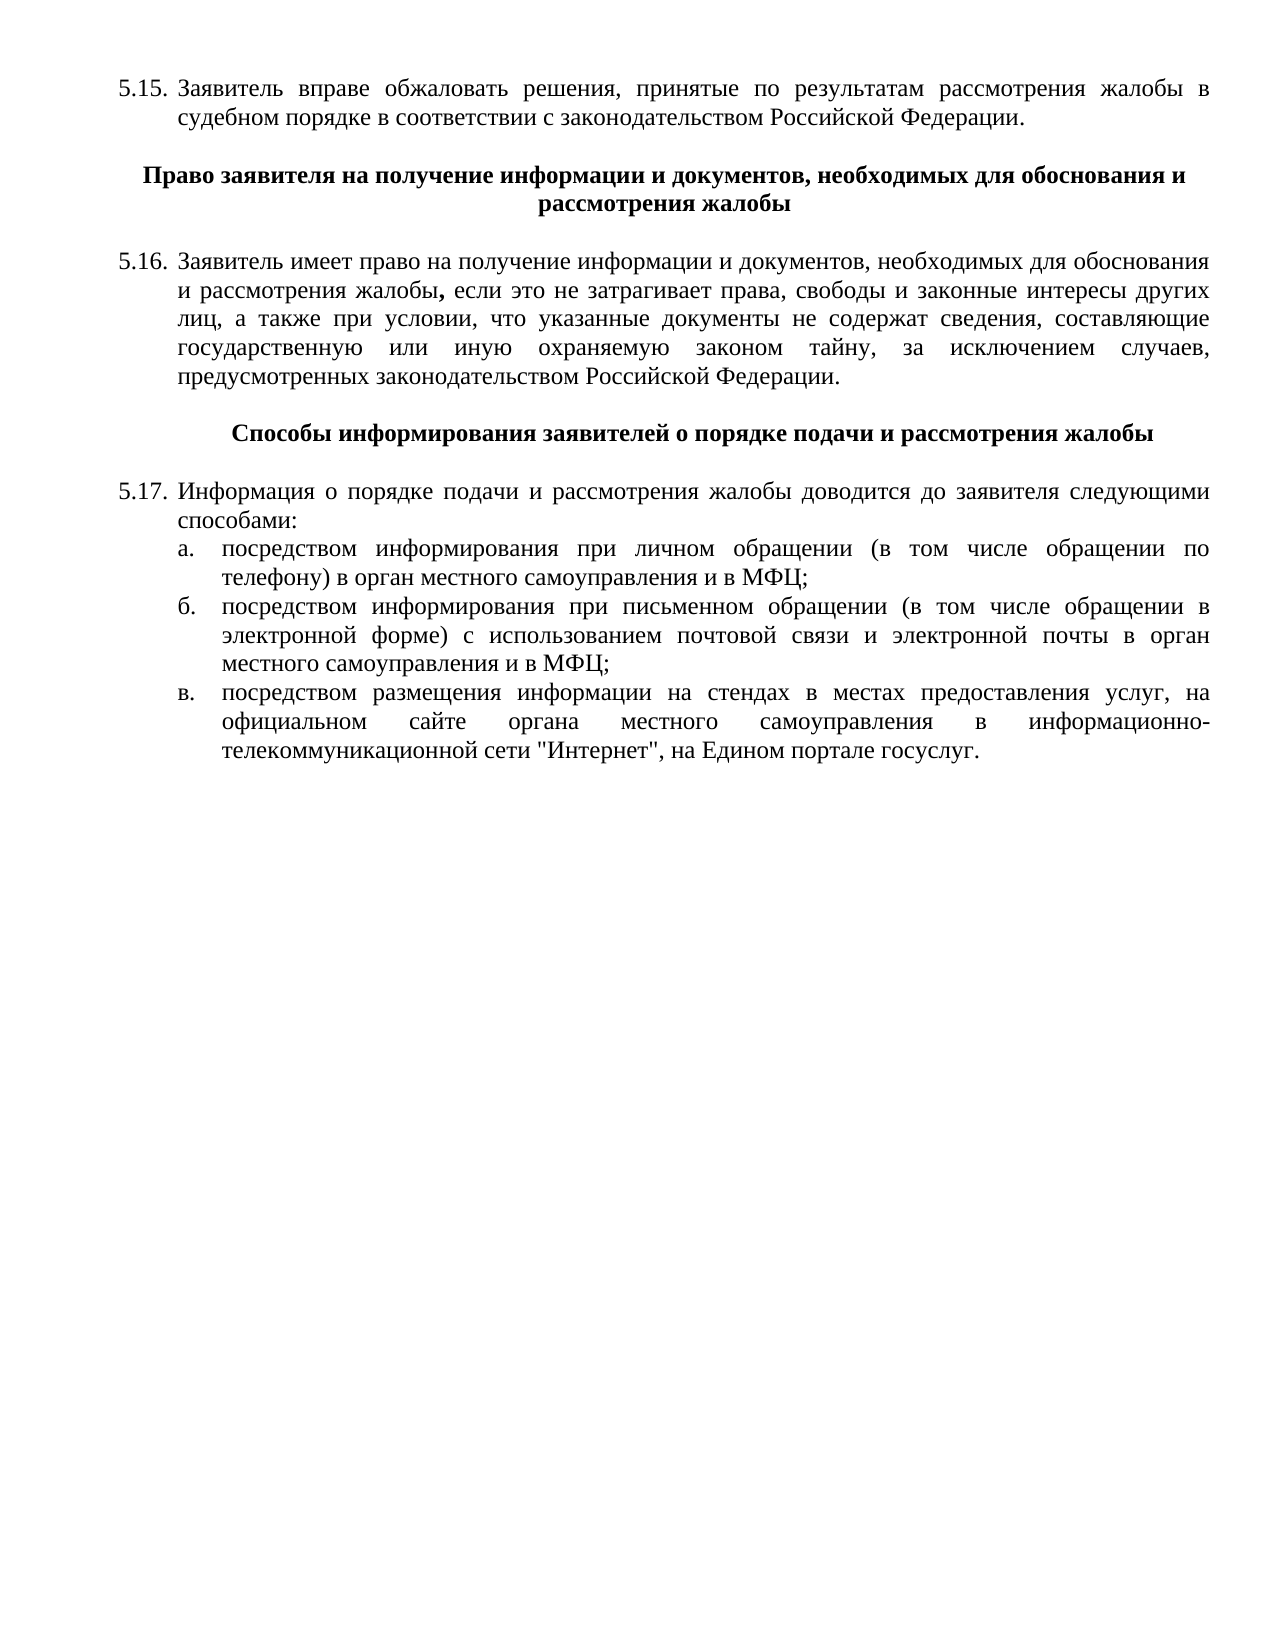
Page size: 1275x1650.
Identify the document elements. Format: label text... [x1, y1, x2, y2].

list Заявитель имеет право на получение информации и документов, необходимых для обоснования и рассмотрения жалобы, если это не затрагивает права, свободы и законные интересы других лиц, а также при условии, что указанные документы не содержат сведения, составляющие государственную или иную охраняемую законом тайну, за исключением случаев, предусмотренных законодательством Российской Федерации. [118, 246, 1211, 390]
list Информация о порядке подачи и рассмотрения жалобы доводится до заявителя следующими способами: [118, 476, 1211, 533]
list посредством размещения информации на стендах в местах предоставления услуг, на официальном сайте органа местного самоуправления в информационно-телекоммуникационной сети "Интернет", на Едином портале госуслуг. [177, 677, 1211, 763]
text Способы информирования заявителей о порядке подачи и рассмотрения жалобы [118, 418, 1211, 447]
list Заявитель вправе обжаловать решения, принятые по результатам рассмотрения жалобы в судебном порядке в соответствии с законодательством Российской Федерации. [118, 73, 1211, 131]
list посредством информирования при письменном обращении (в том числе обращении в электронной форме) с использованием почтовой связи и электронной почты в орган местного самоуправления и в МФЦ; [177, 591, 1211, 677]
text Право заявителя на получение информации и документов, необходимых для обоснования и рассмотрения жалобы [118, 160, 1211, 217]
list посредством информирования при личном обращении (в том числе обращении по телефону) в орган местного самоуправления и в МФЦ; [177, 533, 1211, 591]
